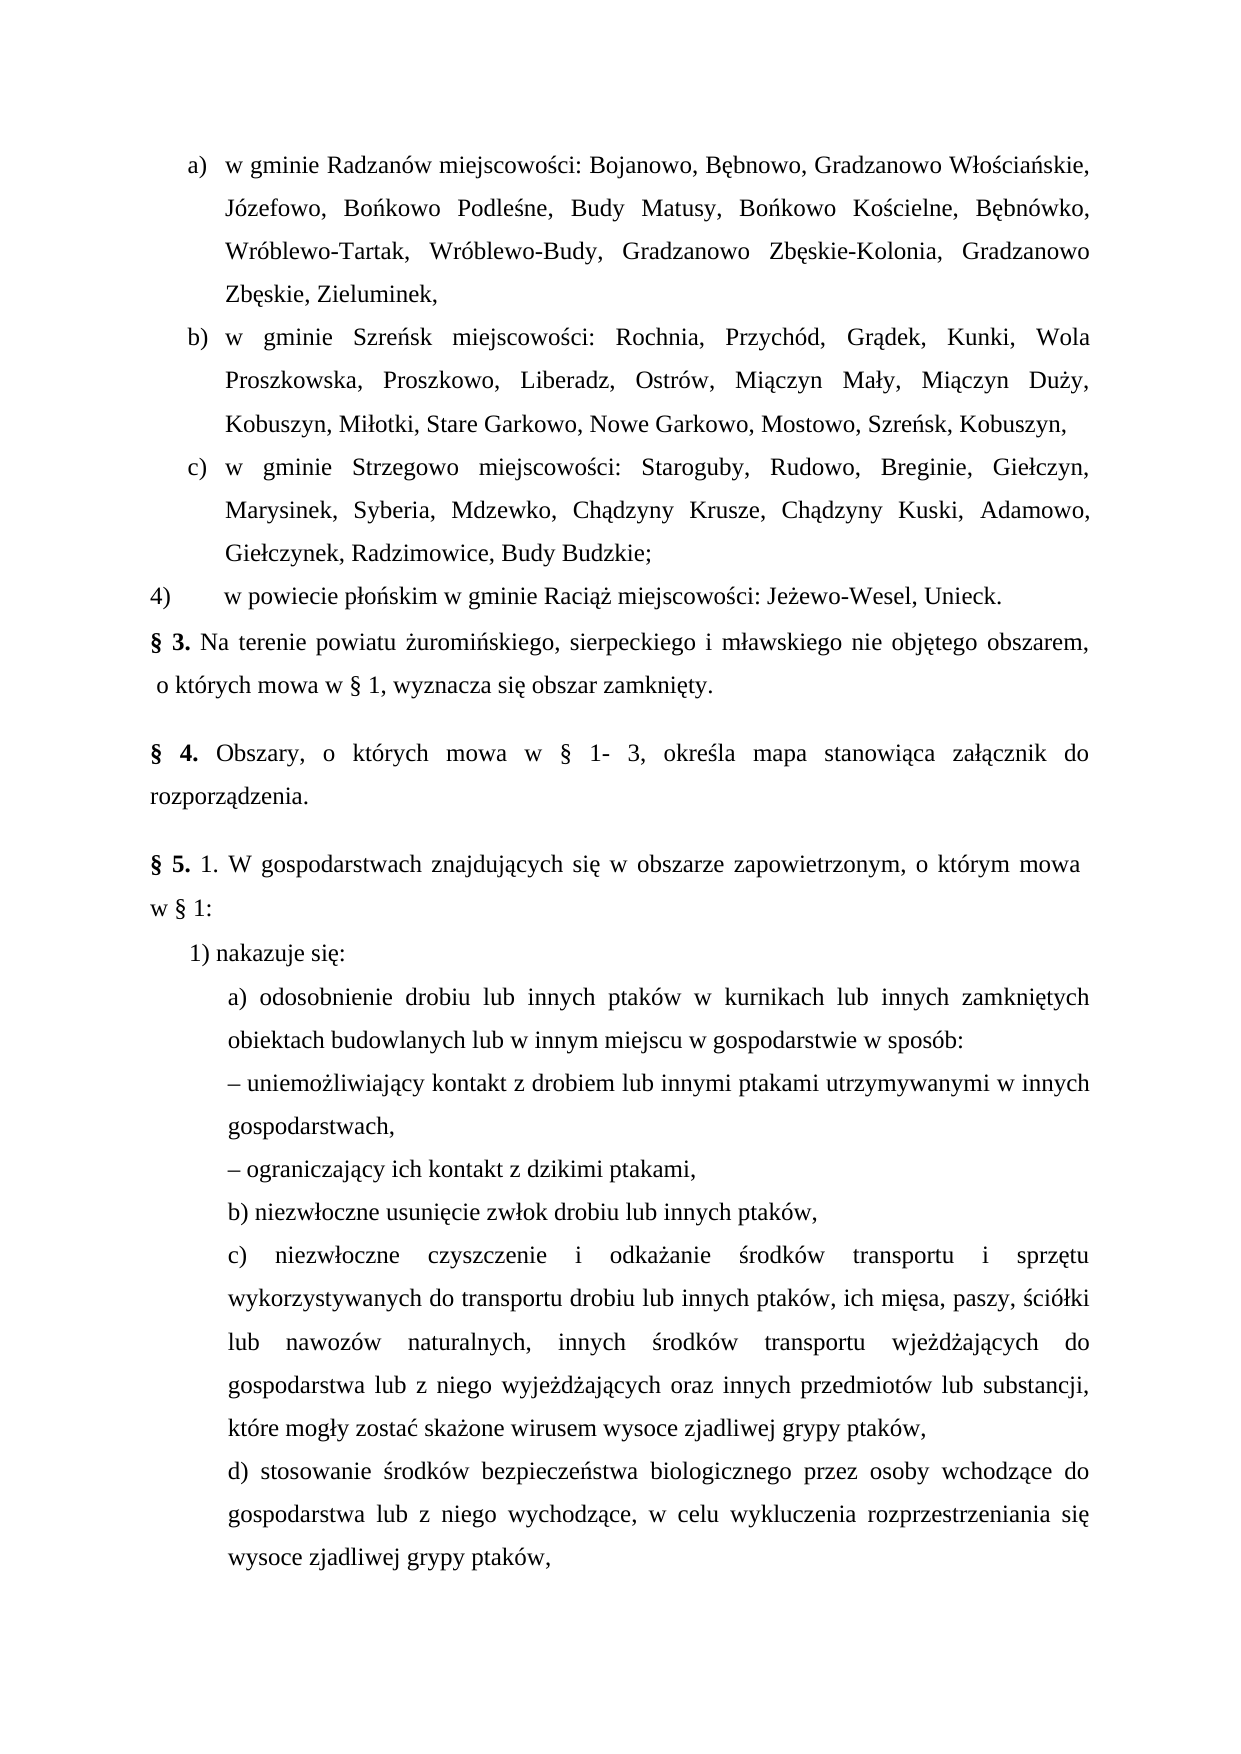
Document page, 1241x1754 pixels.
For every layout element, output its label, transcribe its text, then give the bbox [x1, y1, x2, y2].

text b) niezwłoczne usunięcie zwłok drobiu lub innych ptaków, [228, 1197, 1090, 1226]
list w gminie Radzanów miejscowości: Bojanowo, Bębnowo, Gradzanowo Włościańskie, Józefowo, Bońkowo Podleśne, Budy Matusy, Bońkowo Kościelne, Bębnówko, Wróblewo-Tartak, Wróblewo-Budy, Gradzanowo Zbęskie-Kolonia, Gradzanowo Zbęskie, Zieluminek, [187, 150, 1090, 308]
list w gminie Szreńsk miejscowości: Rochnia, Przychód, Grądek, Kunki, Wola Proszkowska, Proszkowo, Liberadz, Ostrów, Miączyn Mały, Miączyn Duży, Kobuszyn, Miłotki, Stare Garkowo, Nowe Garkowo, Mostowo, Szreńsk, Kobuszyn, [187, 322, 1090, 437]
list w powiecie płońskim w gminie Raciąż miejscowości: Jeżewo-Wesel, Unieck. [150, 581, 1090, 610]
text § 3. Na terenie powiatu żuromińskiego, sierpeckiego i mławskiego nie objętego obszarem, o których mowa w § 1, wyznacza się obszar zamknięty. [150, 627, 1090, 699]
text § 4. Obszary, o których mowa w § 1- 3, określa mapa stanowiąca załącznik do rozporządzenia. [150, 738, 1090, 810]
text a) odosobnienie drobiu lub innych ptaków w kurnikach lub innych zamkniętych obiektach budowlanych lub w innym miejscu w gospodarstwie w sposób: [228, 982, 1090, 1053]
text § 5. 1. W gospodarstwach znajdujących się w obszarze zapowietrzonym, o którym mowa w § 1: [150, 849, 1090, 921]
text – uniemożliwiający kontakt z drobiem lub innymi ptakami utrzymywanymi w innych gospodarstwach, [228, 1068, 1090, 1140]
text 1) nakazuje się: [189, 938, 1090, 967]
list w gminie Strzegowo miejscowości: Staroguby, Rudowo, Breginie, Giełczyn, Marysinek, Syberia, Mdzewko, Chądzyny Krusze, Chądzyny Kuski, Adamowo, Giełczynek, Radzimowice, Budy Budzkie; [187, 452, 1090, 567]
text – ograniczający ich kontakt z dzikimi ptakami, [228, 1154, 1090, 1183]
text d) stosowanie środków bezpieczeństwa biologicznego przez osoby wchodzące do gospodarstwa lub z niego wychodzące, w celu wykluczenia rozprzestrzeniania się wysoce zjadliwej grypy ptaków, [228, 1456, 1090, 1571]
text c) niezwłoczne czyszczenie i odkażanie środków transportu i sprzętu wykorzystywanych do transportu drobiu lub innych ptaków, ich mięsa, paszy, ściółki lub nawozów naturalnych, innych środków transportu wjeżdżających do gospodarstwa lub z niego wyjeżdżających oraz innych przedmiotów lub substancji, które mogły zostać skażone wirusem wysoce zjadliwej grypy ptaków, [228, 1240, 1090, 1442]
